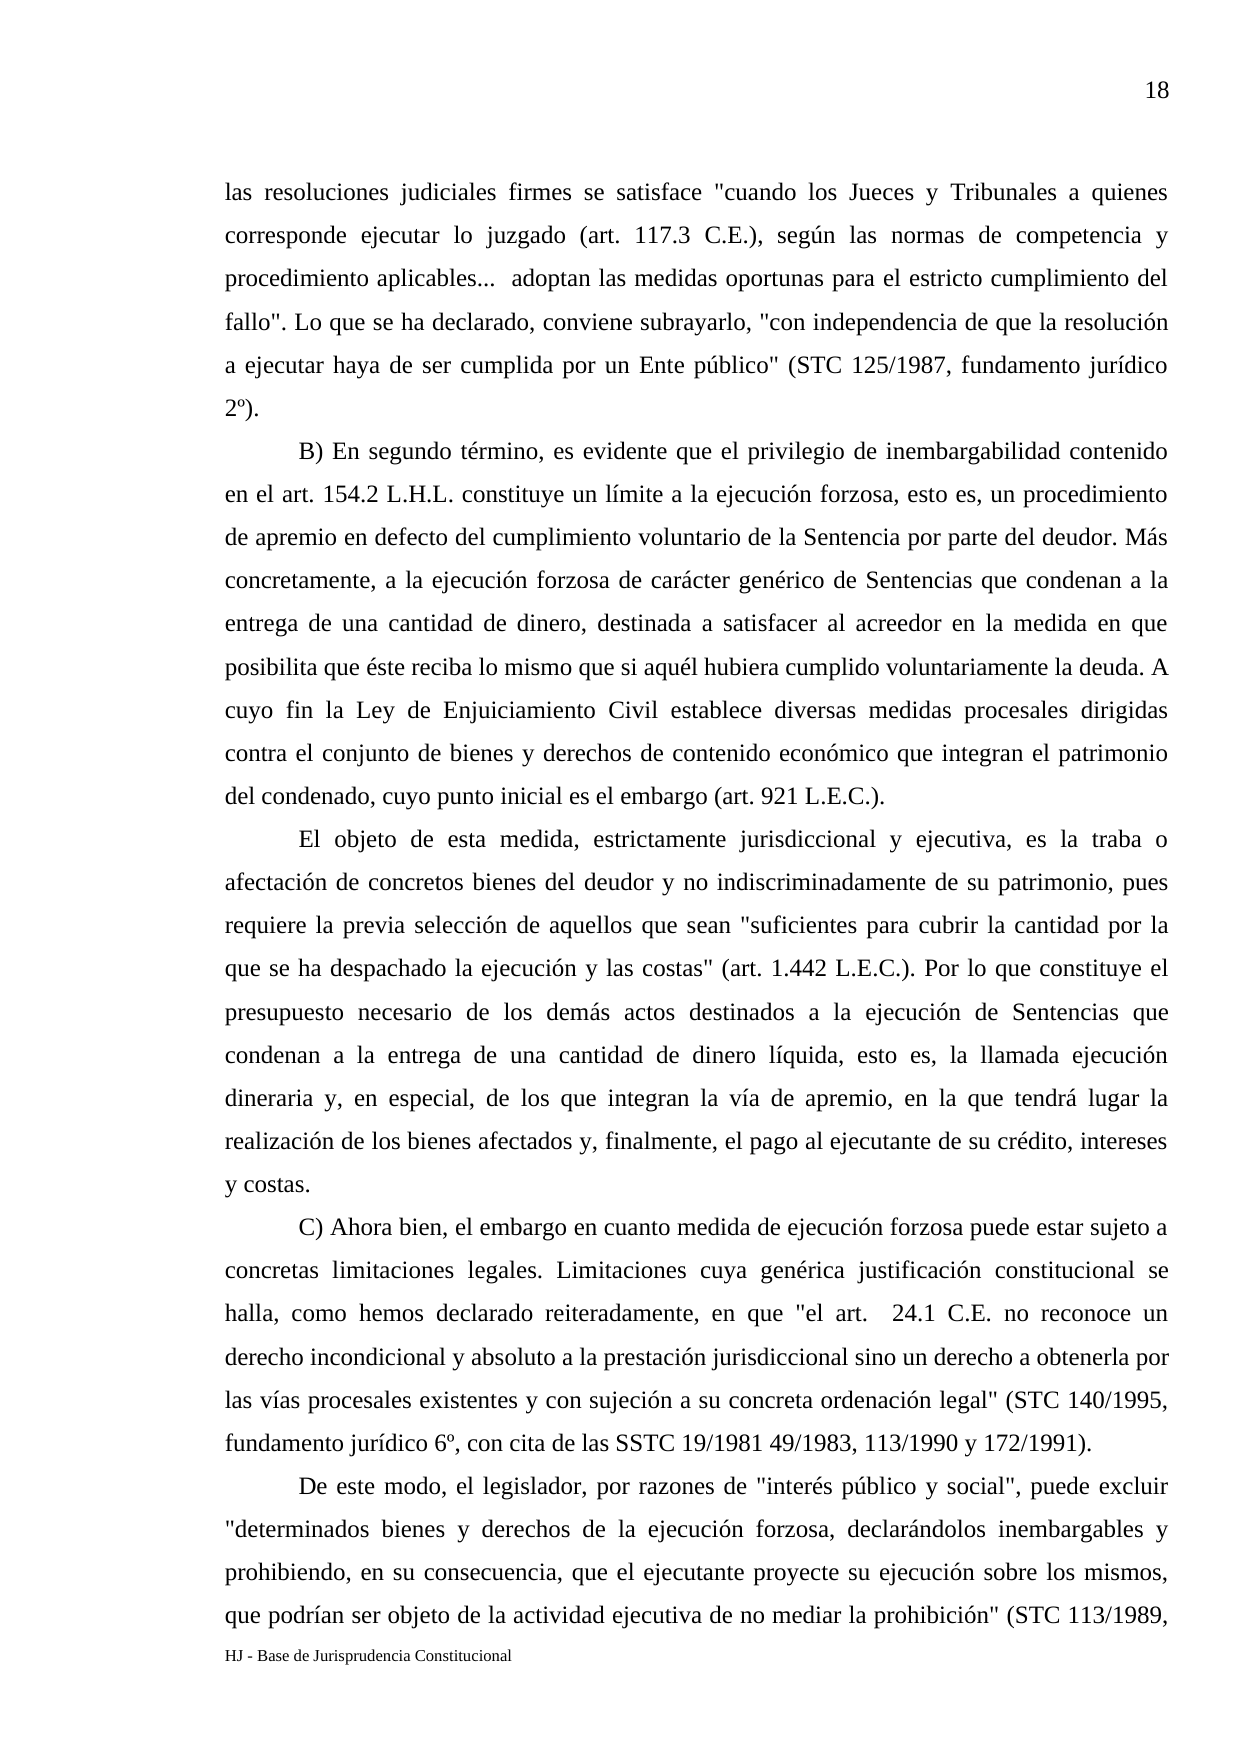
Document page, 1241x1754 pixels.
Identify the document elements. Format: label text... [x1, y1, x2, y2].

text C) Ahora bien, el embargo en cuanto medida de ejecución forzosa puede estar sujeto a concretas limitaciones legales. Limitaciones cuya genérica justificación constitucional se halla, como hemos declarado reiteradamente, en que "el art. 24.1 C.E. no reconoce un derecho incondicional y absoluto a la prestación jurisdiccional sino un derecho a obtenerla por las vías procesales existentes y con sujeción a su concreta ordenación legal" (STC 140/1995, fundamento jurídico 6º, con cita de las SSTC 19/1981 49/1983, 113/1990 y 172/1991). [224, 1212, 1169, 1457]
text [224, 177, 1169, 422]
text B) En segundo término, es evidente que el privilegio de inembargabilidad contenido en el art. 154.2 L.H.L. constituye un límite a la ejecución forzosa, esto es, un procedimiento de apremio en defecto del cumplimiento voluntario de la Sentencia por parte del deudor. Más concretamente, a la ejecución forzosa de carácter genérico de Sentencias que condenan a la entrega de una cantidad de dinero, destinada a satisfacer al acreedor en la medida en que posibilita que éste reciba lo mismo que si aquél hubiera cumplido voluntariamente la deuda. A cuyo fin la Ley de Enjuiciamiento Civil establece diversas medidas procesales dirigidas contra el conjunto de bienes y derechos de contenido económico que integran el patrimonio del condenado, cuyo punto inicial es el embargo (art. 921 L.E.C.). [224, 436, 1169, 810]
text El objeto de esta medida, estrictamente jurisdiccional y ejecutiva, es la traba o afectación de concretos bienes del deudor y no indiscriminadamente de su patrimonio, pues requiere la previa selección de aquellos que sean "suficientes para cubrir la cantidad por la que se ha despachado la ejecución y las costas" (art. 1.442 L.E.C.). Por lo que constituye el presupuesto necesario de los demás actos destinados a la ejecución de Sentencias que condenan a la entrega de una cantidad de dinero líquida, esto es, la llamada ejecución dineraria y, en especial, de los que integran la vía de apremio, en la que tendrá lugar la realización de los bienes afectados y, finalmente, el pago al ejecutante de su crédito, intereses y costas. [224, 824, 1169, 1198]
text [224, 1471, 1169, 1629]
